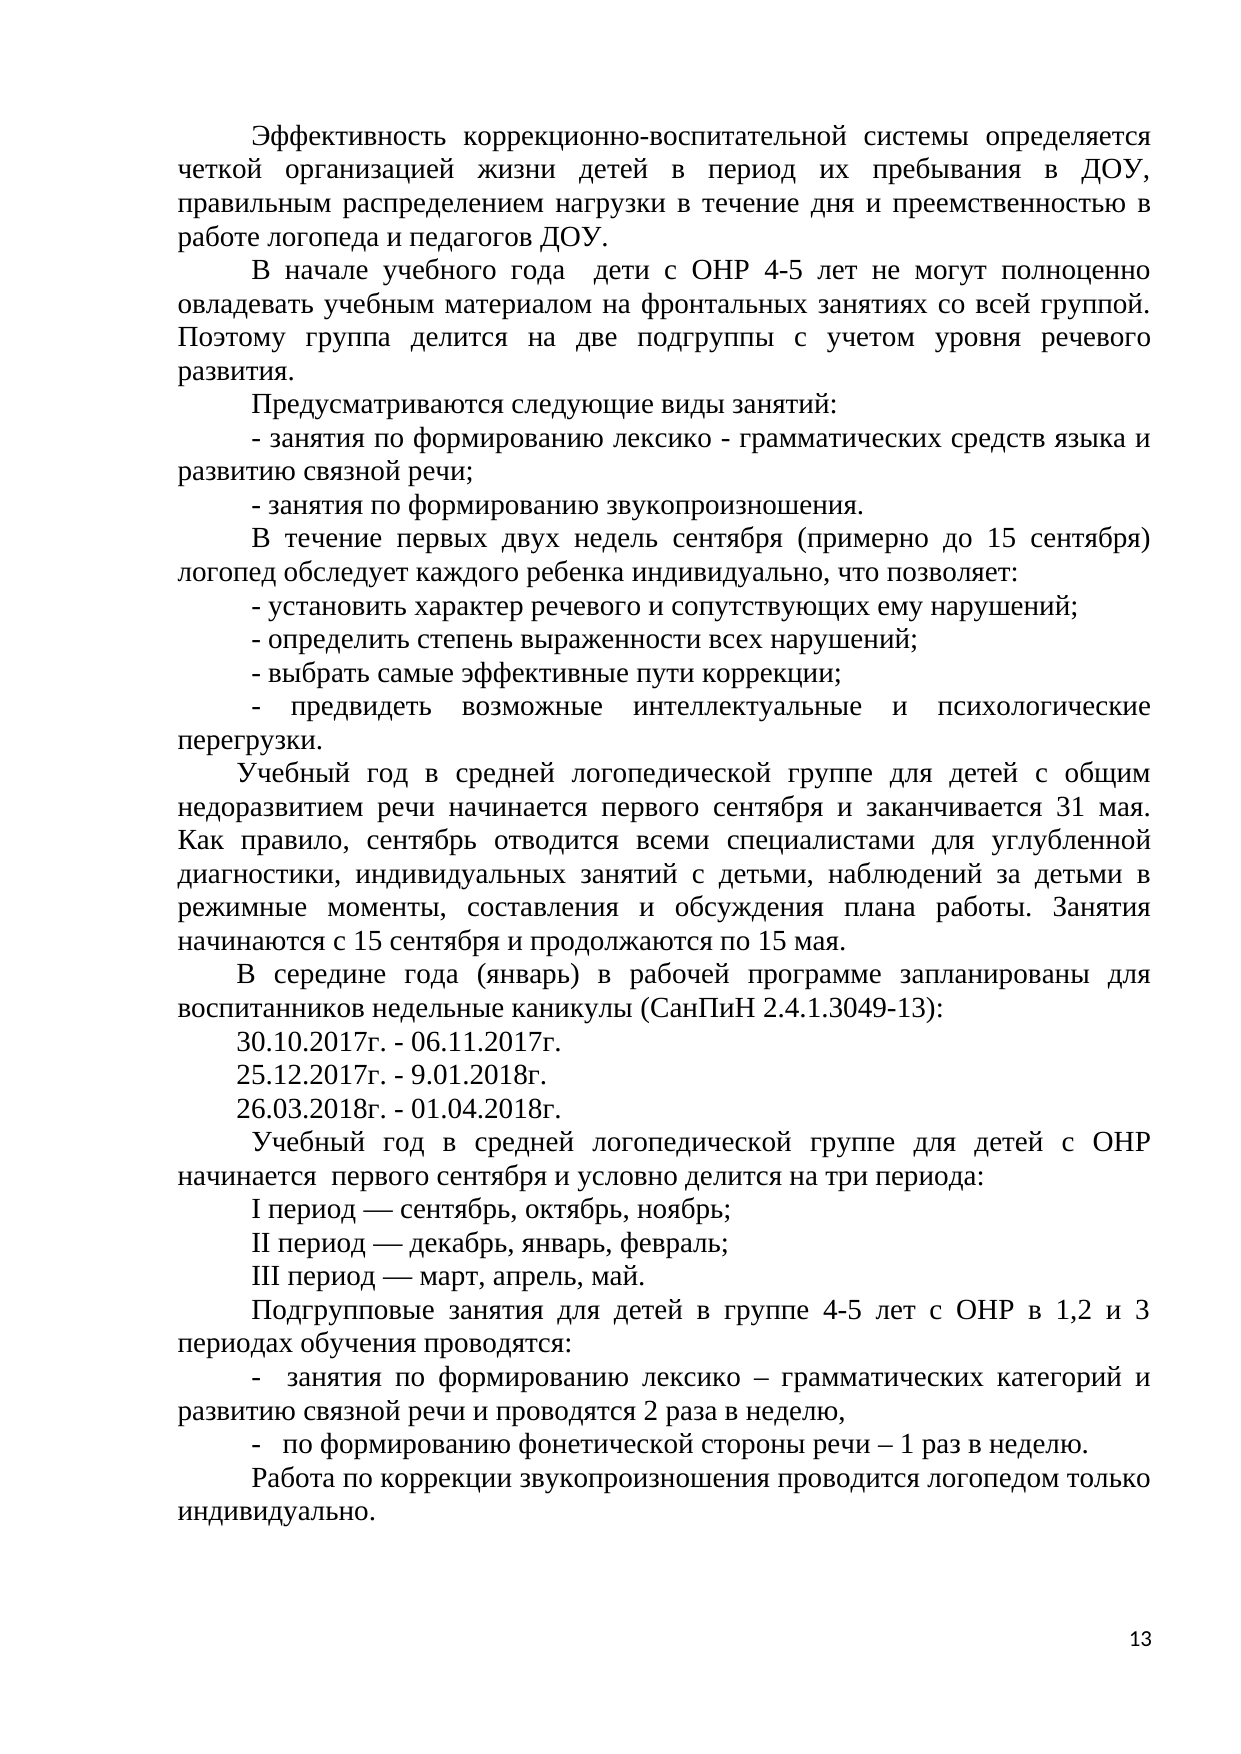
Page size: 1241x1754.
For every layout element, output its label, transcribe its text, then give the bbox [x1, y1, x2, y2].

list В течение первых двух недель сентября (примерно до 15 сентября) логопед обследует каждого ребенка индивидуально, что позволяет: [177, 521, 1152, 588]
list 26.03.2018г. - 01.04.2018г. [177, 1091, 1152, 1124]
list Предусматриваются следующие виды занятий: [177, 386, 1152, 420]
list Учебный год в средней логопедической группе для детей с общим недоразвитием речи начинается первого сентября и заканчивается 31 мая. Как правило, сентябрь отводится всеми специалистами для углубленной диагностики, индивидуальных занятий с детьми, наблюдений за детьми в режимные моменты, составления и обсуждения плана работы. Занятия начинаются с 15 сентября и продолжаются по 15 мая. [177, 755, 1152, 957]
list - определить степень выраженности всех нарушений; [177, 621, 1152, 655]
list 30.10.2017г. - 06.11.2017г. [177, 1024, 1152, 1057]
list I период — сентябрь, октябрь, ноябрь; [177, 1191, 1152, 1225]
list Подгрупповые занятия для детей в группе 4-5 лет с ОНР в 1,2 и 3 периодах обучения проводятся: [177, 1292, 1152, 1359]
list 25.12.2017г. - 9.01.2018г. [177, 1057, 1152, 1091]
list - занятия по формированию лексико - грамматических средств языка и развитию связной речи; [177, 420, 1152, 487]
list В середине года (январь) в рабочей программе запланированы для воспитанников недельные каникулы (СанПиН 2.4.1.3049-13): [177, 957, 1152, 1024]
list В начале учебного года дети с ОНР 4-5 лет не могут полноценно овладевать учебным материалом на фронтальных занятиях со всей группой. Поэтому группа делится на две подгруппы с учетом уровня речевого развития. [177, 252, 1152, 386]
list - выбрать самые эффективные пути коррекции; [177, 655, 1152, 688]
list - установить характер речевого и сопутствующих ему нарушений; [177, 588, 1152, 621]
list Работа по коррекции звукопроизношения проводится логопедом только индивидуально. [177, 1460, 1152, 1527]
text Эффективность коррекционно-воспитательной системы определяется четкой организацией жизни детей в период их пребывания в ДОУ, правильным распределением нагрузки в течение дня и преемственностью в работе логопеда и педагогов ДОУ. [177, 118, 1152, 252]
list II период — декабрь, январь, февраль; [177, 1225, 1152, 1258]
list - занятия по формированию звукопроизношения. [177, 487, 1152, 521]
list Учебный год в средней логопедической группе для детей с ОНР начинается первого сентября и условно делится на три периода: [177, 1124, 1152, 1191]
list - занятия по формированию лексико – грамматических категорий и развитию связной речи и проводятся 2 раза в неделю, [177, 1359, 1152, 1426]
list III период — март, апрель, май. [177, 1258, 1152, 1292]
list - предвидеть возможные интеллектуальные и психологические перегрузки. [177, 688, 1152, 755]
list - по формированию фонетической стороны речи – 1 раз в неделю. [177, 1426, 1152, 1460]
